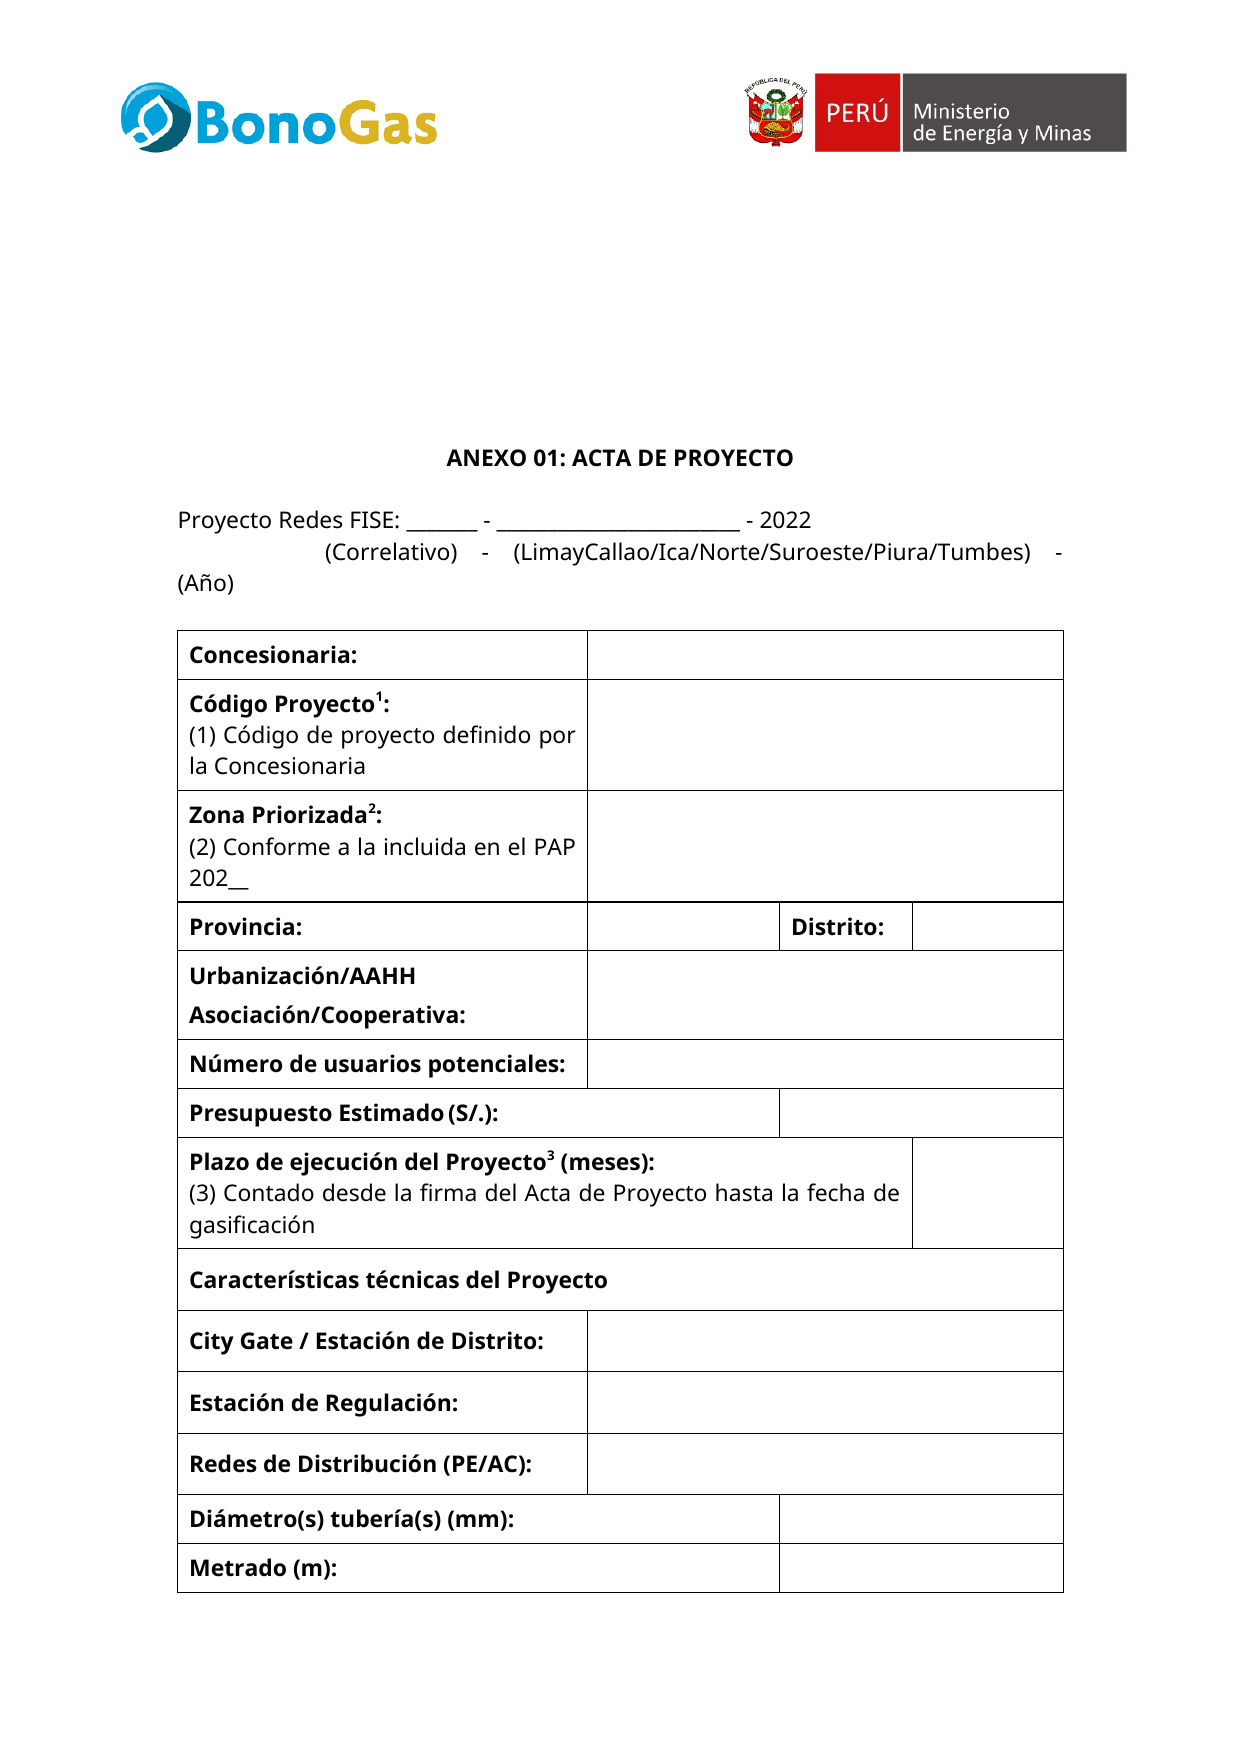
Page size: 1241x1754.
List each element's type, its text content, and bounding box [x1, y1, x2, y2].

table_cell Código Proyecto1: (1) Código de proyecto definido por la Concesionaria [178, 680, 587, 790]
table_cell Diámetro(s) tubería(s) (mm): [178, 1495, 779, 1543]
picture [112, 62, 445, 165]
table_cell [780, 1544, 1063, 1592]
picture [735, 73, 1127, 152]
table_cell [588, 951, 1063, 1039]
table_cell Características técnicas del Proyecto [178, 1249, 1063, 1310]
table_cell Distrito: [780, 903, 912, 950]
table_cell Metrado (m): [178, 1544, 779, 1592]
table_cell [913, 1138, 1063, 1248]
table_cell Plazo de ejecución del Proyecto3 (meses): (3) Contado desde la firma del Acta de Proyecto hasta la fecha de gasificación [178, 1138, 912, 1248]
table_cell Provincia: [178, 903, 587, 950]
table_cell Redes de Distribución (PE/AC): [178, 1434, 587, 1494]
table_cell City Gate / Estación de Distrito: [178, 1311, 587, 1371]
text ANEXO 01: ACTA DE PROYECTO [177, 442, 1063, 473]
table_cell [588, 1311, 1063, 1371]
table_cell [588, 1040, 1063, 1088]
table_cell [588, 680, 1063, 790]
text (Correlativo) - (LimayCallao/Ica/Norte/Suroeste/Piura/Tumbes) - (Año) [177, 536, 1063, 598]
table_header Concesionaria: [178, 631, 587, 678]
table_cell Zona Priorizada2: (2) Conforme a la incluida en el PAP 202__ [178, 791, 587, 901]
table_cell [588, 1372, 1063, 1433]
table_cell [588, 1434, 1063, 1494]
table_cell [588, 903, 779, 950]
table_cell Estación de Regulación: [178, 1372, 587, 1433]
table_cell Urbanización/AAHH Asociación/Cooperativa: [178, 951, 587, 1039]
table_cell Número de usuarios potenciales: [178, 1040, 587, 1088]
table_header [588, 631, 1063, 678]
text Proyecto Redes FISE: _______ - ________________________ - 2022 [177, 504, 1063, 536]
table_cell [588, 791, 1063, 901]
table_cell Presupuesto Estimado (S/.): [178, 1089, 779, 1137]
table_cell [913, 903, 1063, 950]
table_cell [780, 1089, 1063, 1137]
table_cell [780, 1495, 1063, 1543]
